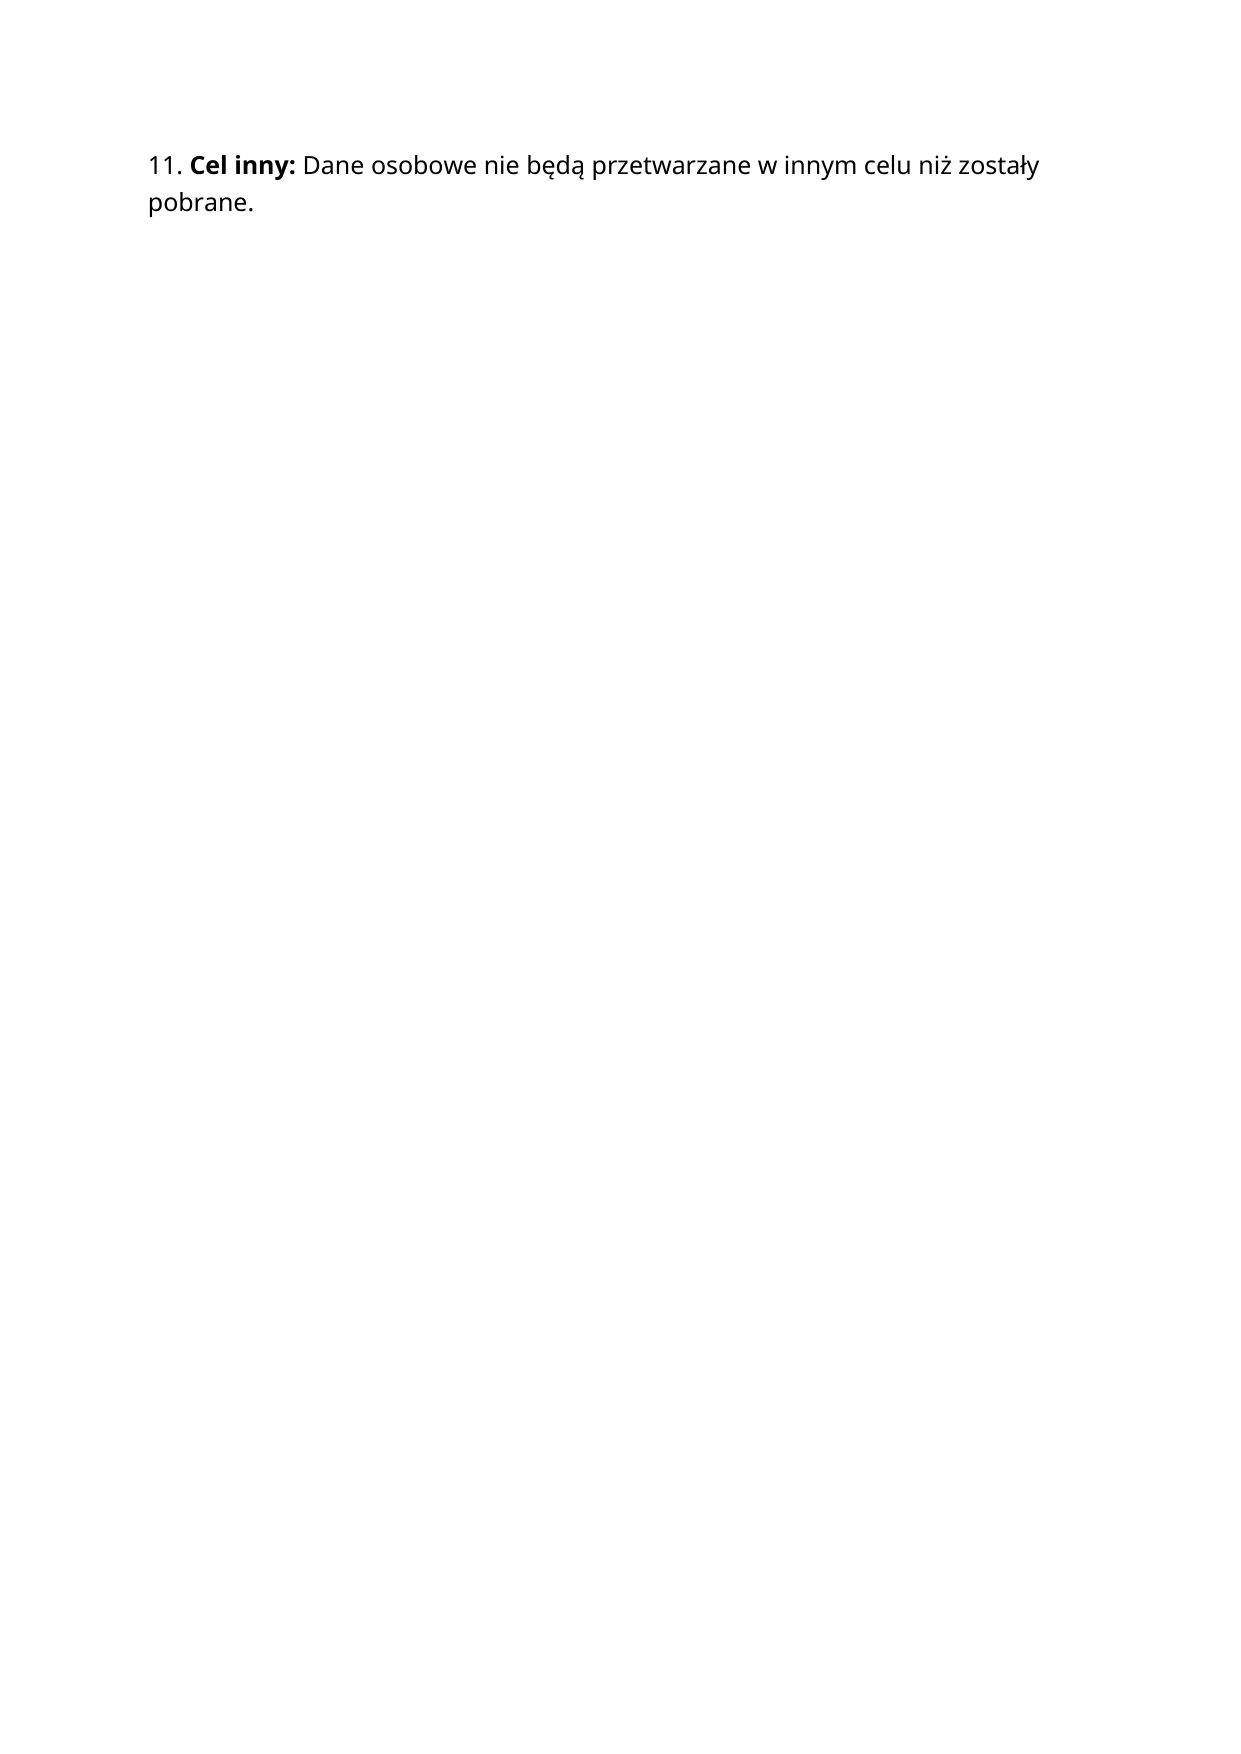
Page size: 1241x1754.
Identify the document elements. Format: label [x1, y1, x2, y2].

text [148, 148, 1093, 218]
